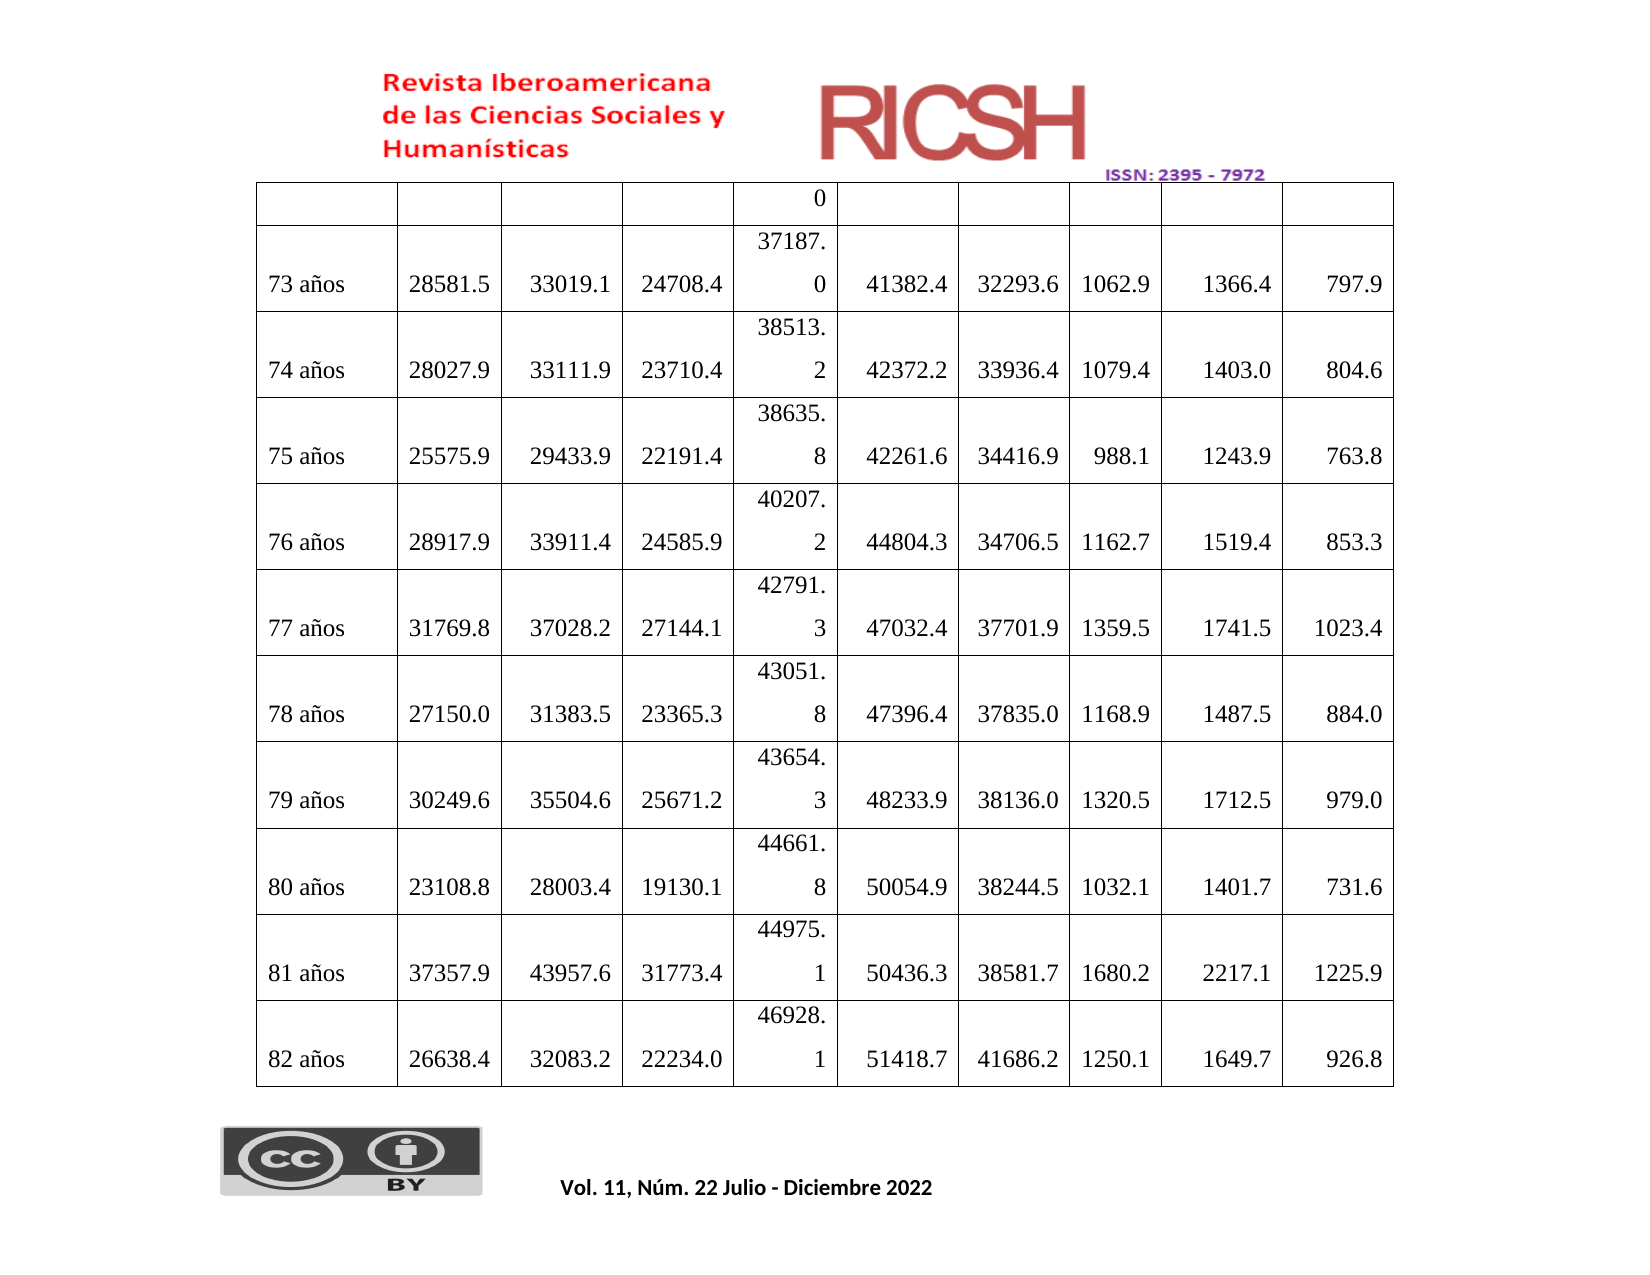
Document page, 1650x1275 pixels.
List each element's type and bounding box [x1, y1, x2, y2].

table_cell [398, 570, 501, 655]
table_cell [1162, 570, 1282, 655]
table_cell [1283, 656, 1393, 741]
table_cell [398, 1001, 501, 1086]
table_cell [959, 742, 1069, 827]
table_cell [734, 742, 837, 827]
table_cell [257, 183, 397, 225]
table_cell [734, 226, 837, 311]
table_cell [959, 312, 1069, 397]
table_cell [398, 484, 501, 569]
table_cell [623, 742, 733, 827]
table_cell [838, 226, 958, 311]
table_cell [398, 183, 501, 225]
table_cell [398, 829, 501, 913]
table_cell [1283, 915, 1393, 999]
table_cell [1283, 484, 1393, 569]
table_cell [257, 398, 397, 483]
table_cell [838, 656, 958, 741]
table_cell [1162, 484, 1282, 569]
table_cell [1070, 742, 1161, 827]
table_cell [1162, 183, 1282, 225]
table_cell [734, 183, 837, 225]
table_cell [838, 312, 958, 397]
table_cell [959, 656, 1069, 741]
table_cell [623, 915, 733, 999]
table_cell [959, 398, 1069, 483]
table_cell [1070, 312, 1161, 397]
picture [220, 1126, 483, 1196]
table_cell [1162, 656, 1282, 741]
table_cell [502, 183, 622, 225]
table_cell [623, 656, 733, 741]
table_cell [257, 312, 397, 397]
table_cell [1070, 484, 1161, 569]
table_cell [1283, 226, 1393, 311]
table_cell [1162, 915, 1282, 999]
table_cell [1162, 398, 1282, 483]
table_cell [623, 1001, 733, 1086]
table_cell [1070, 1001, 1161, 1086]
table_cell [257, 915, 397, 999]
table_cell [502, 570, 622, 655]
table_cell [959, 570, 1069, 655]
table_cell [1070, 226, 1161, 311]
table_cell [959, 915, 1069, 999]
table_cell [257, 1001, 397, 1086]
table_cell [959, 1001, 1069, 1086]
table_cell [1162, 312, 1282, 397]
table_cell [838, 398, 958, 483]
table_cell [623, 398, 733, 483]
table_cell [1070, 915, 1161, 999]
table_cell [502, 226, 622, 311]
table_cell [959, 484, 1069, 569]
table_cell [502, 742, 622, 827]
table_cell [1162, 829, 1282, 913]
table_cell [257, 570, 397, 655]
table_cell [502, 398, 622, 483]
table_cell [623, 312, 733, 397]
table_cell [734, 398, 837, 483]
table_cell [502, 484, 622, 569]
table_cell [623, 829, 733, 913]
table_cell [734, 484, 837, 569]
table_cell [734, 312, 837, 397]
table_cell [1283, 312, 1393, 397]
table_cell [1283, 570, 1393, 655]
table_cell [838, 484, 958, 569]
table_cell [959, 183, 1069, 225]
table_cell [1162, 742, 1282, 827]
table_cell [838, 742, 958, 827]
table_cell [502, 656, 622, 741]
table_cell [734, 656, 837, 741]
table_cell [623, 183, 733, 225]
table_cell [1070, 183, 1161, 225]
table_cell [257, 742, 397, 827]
picture [382, 73, 1268, 182]
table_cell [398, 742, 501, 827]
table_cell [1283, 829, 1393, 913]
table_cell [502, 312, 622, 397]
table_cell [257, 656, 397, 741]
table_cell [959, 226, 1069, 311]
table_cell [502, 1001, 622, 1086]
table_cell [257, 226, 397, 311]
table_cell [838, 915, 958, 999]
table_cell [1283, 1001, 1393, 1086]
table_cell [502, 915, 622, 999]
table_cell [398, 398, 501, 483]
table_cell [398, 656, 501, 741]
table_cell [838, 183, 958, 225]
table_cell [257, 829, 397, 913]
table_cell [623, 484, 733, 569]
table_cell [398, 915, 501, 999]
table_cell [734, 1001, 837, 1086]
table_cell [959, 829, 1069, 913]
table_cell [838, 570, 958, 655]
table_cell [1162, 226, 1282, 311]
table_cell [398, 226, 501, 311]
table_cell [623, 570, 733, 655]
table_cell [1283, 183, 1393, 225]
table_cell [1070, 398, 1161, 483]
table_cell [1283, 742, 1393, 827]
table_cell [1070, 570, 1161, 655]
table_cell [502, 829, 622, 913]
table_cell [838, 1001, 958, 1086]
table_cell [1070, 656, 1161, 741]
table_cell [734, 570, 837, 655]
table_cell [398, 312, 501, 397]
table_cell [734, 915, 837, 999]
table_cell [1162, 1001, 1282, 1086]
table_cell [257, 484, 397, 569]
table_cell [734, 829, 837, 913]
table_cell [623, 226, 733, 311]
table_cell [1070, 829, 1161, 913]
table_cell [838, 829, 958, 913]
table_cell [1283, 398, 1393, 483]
